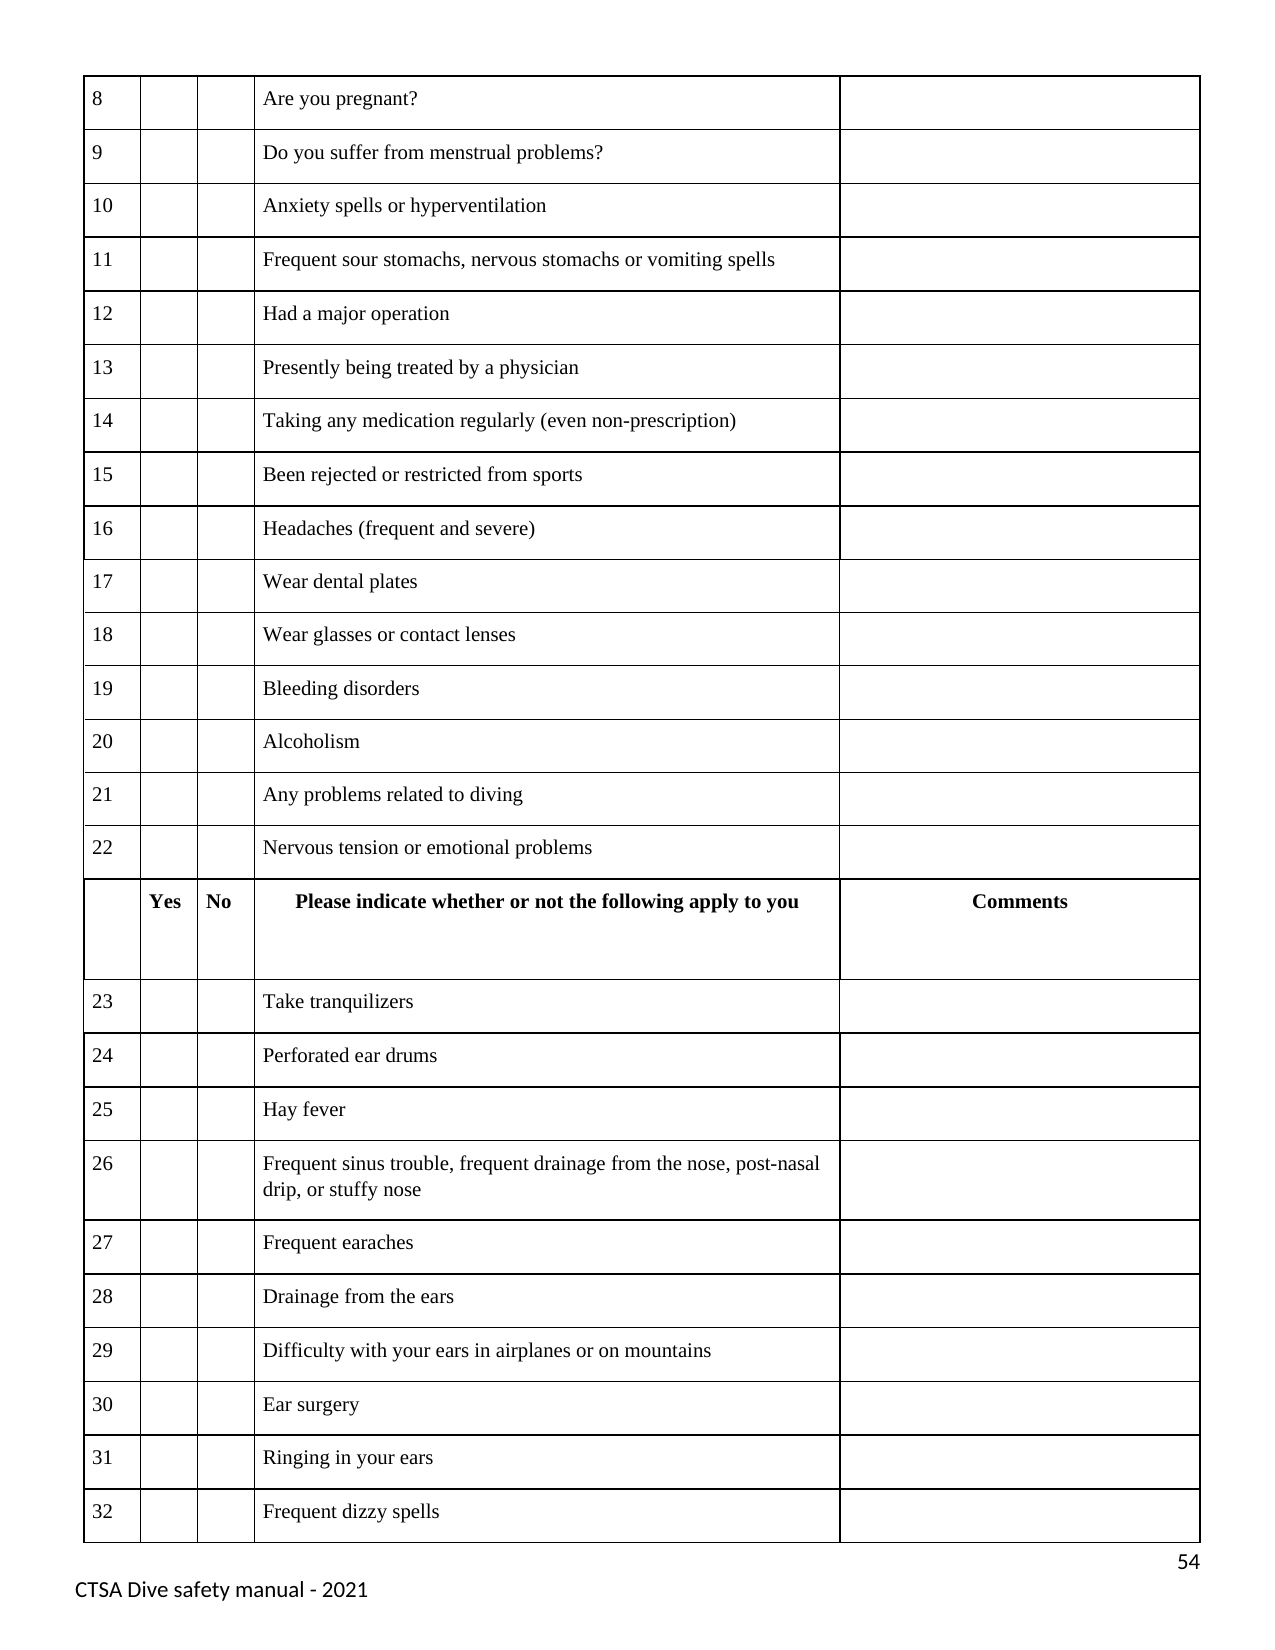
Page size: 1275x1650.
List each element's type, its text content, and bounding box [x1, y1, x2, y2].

table_cell 24 [85, 1034, 140, 1086]
table_cell [198, 1141, 254, 1219]
table_cell [141, 77, 197, 129]
table_cell [198, 453, 254, 505]
table_cell 29 [85, 1328, 140, 1381]
table_cell [840, 826, 1199, 878]
table_cell [141, 399, 197, 451]
table_cell [198, 238, 254, 290]
table_cell [841, 1034, 1199, 1086]
table_cell [841, 1382, 1199, 1434]
table_cell [141, 1382, 197, 1434]
table_cell [198, 1221, 254, 1273]
table_cell [840, 613, 1199, 665]
table_cell Taking any medication regularly (even non-prescription) [255, 399, 839, 451]
table_cell [198, 1382, 254, 1434]
table_cell [141, 292, 197, 344]
table_cell 10 [85, 184, 140, 236]
table_cell Are you pregnant? [255, 77, 839, 129]
table_cell [141, 1275, 197, 1327]
table_cell Had a major operation [255, 292, 839, 344]
table_cell 25 [85, 1088, 140, 1140]
table_cell [198, 666, 254, 718]
table_cell Take tranquilizers [255, 980, 839, 1032]
table_cell [840, 720, 1199, 772]
table_cell 18 [84, 613, 140, 665]
table_cell Difficulty with your ears in airplanes or on mountains [255, 1328, 839, 1381]
table_cell [141, 560, 197, 612]
table_cell 26 [85, 1141, 140, 1219]
table_cell [198, 292, 254, 344]
table_cell [198, 560, 254, 612]
table_cell [841, 345, 1199, 397]
table_cell [141, 1141, 197, 1219]
table_cell [141, 666, 197, 718]
table_cell [141, 453, 197, 505]
table_cell Bleeding disorders [255, 666, 839, 718]
table_cell [141, 613, 197, 665]
table_cell Alcoholism [255, 720, 839, 772]
table_cell Please indicate whether or not the following apply to you [255, 880, 839, 978]
table_cell Wear dental plates [255, 560, 839, 612]
table_cell [85, 880, 140, 978]
table_cell [141, 130, 197, 182]
table_cell Ringing in your ears [255, 1436, 839, 1488]
table_cell [840, 560, 1199, 612]
table_cell [198, 130, 254, 182]
table_cell [198, 826, 254, 878]
table_cell 12 [85, 292, 140, 344]
table_cell [141, 826, 197, 878]
table_cell [198, 1275, 254, 1327]
table_cell [141, 345, 197, 397]
table_cell [141, 507, 197, 559]
table_cell Ear surgery [255, 1382, 839, 1434]
table_cell [841, 1436, 1199, 1488]
table_cell [198, 77, 254, 129]
table_cell Frequent sinus trouble, frequent drainage from the nose, post-nasal drip, or stuffy nose [255, 1141, 839, 1219]
table_cell Nervous tension or emotional problems [255, 826, 839, 878]
table_cell Drainage from the ears [255, 1275, 839, 1327]
table_cell [141, 1328, 197, 1381]
table_cell [841, 77, 1199, 129]
table_cell [841, 453, 1199, 505]
table_cell 15 [85, 453, 140, 505]
table_cell [841, 130, 1199, 182]
table_cell 30 [85, 1382, 140, 1434]
table_cell [841, 399, 1199, 451]
table_cell [841, 1275, 1199, 1327]
table_cell [141, 184, 197, 236]
table_cell 21 [84, 773, 140, 825]
table_cell Anxiety spells or hyperventilation [255, 184, 839, 236]
table_cell [841, 1221, 1199, 1273]
table_cell 20 [84, 720, 140, 772]
table_cell [198, 613, 254, 665]
table_cell Frequent earaches [255, 1221, 839, 1273]
table_cell Perforated ear drums [255, 1034, 839, 1086]
table_cell Frequent sour stomachs, nervous stomachs or vomiting spells [255, 238, 839, 290]
table_cell [198, 1088, 254, 1140]
table_cell [141, 980, 197, 1032]
table_cell No [198, 880, 254, 978]
table_cell 14 [85, 399, 140, 451]
table_cell [198, 345, 254, 397]
table_cell [198, 980, 254, 1032]
table_cell 11 [85, 238, 140, 290]
table_cell [841, 1088, 1199, 1140]
table_cell [198, 1436, 254, 1488]
table_cell [841, 292, 1199, 344]
table_cell [198, 773, 254, 825]
table_cell [840, 980, 1199, 1032]
table_cell Wear glasses or contact lenses [255, 613, 839, 665]
table_cell [840, 666, 1199, 718]
table_cell [841, 184, 1199, 236]
table_cell [841, 1141, 1199, 1219]
table_cell 27 [85, 1221, 140, 1273]
table_cell Do you suffer from menstrual problems? [255, 130, 839, 182]
table_cell 32 [85, 1490, 140, 1542]
table_cell [141, 1088, 197, 1140]
table_cell Presently being treated by a physician [255, 345, 839, 397]
table_cell [841, 1490, 1199, 1542]
table_cell [141, 773, 197, 825]
table_cell [141, 1221, 197, 1273]
table_cell [840, 773, 1199, 825]
table_cell 8 [85, 77, 140, 129]
table_cell 19 [84, 666, 140, 718]
table_cell 13 [85, 345, 140, 397]
table_cell [141, 1436, 197, 1488]
table_cell Any problems related to diving [255, 773, 839, 825]
table_cell 17 [84, 560, 140, 612]
table_cell Frequent dizzy spells [255, 1490, 839, 1542]
table_cell 31 [85, 1436, 140, 1488]
table_cell Hay fever [255, 1088, 839, 1140]
table_cell [841, 238, 1199, 290]
table_cell [141, 1490, 197, 1542]
table_cell Headaches (frequent and severe) [255, 507, 839, 559]
table_cell Comments [841, 880, 1199, 978]
table_cell Been rejected or restricted from sports [255, 453, 839, 505]
table_cell [841, 1328, 1199, 1381]
table_cell [198, 1490, 254, 1542]
table_cell [141, 720, 197, 772]
table_cell 9 [85, 130, 140, 182]
table_cell 28 [85, 1275, 140, 1327]
table_cell [198, 507, 254, 559]
table_cell Yes [141, 880, 197, 978]
table_cell [141, 238, 197, 290]
table_cell 16 [85, 507, 140, 559]
table_cell [841, 507, 1199, 559]
table_cell [198, 399, 254, 451]
table_cell [141, 1034, 197, 1086]
table_cell [198, 1034, 254, 1086]
table_cell [198, 184, 254, 236]
table_cell 23 [84, 980, 140, 1032]
table_cell [198, 1328, 254, 1381]
table_cell 22 [84, 826, 140, 878]
table_cell [198, 720, 254, 772]
